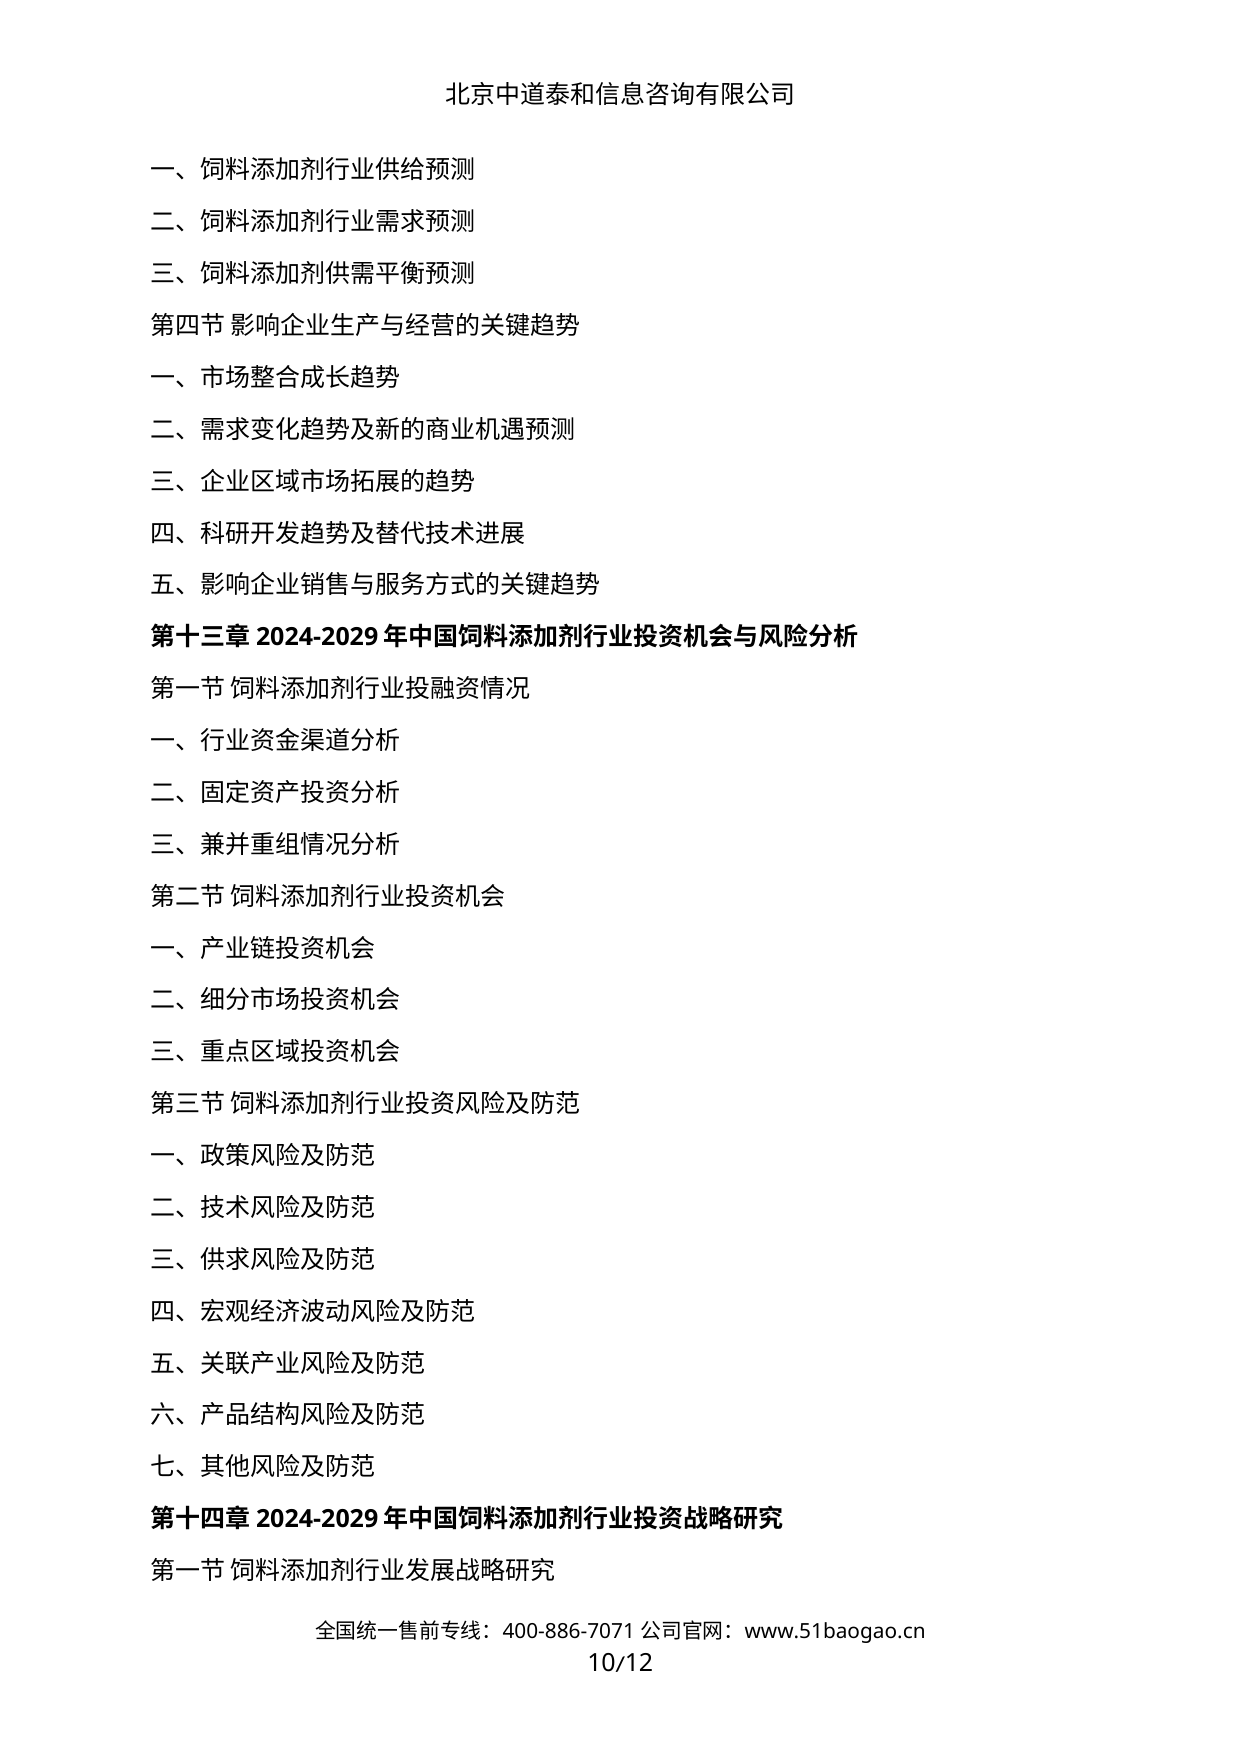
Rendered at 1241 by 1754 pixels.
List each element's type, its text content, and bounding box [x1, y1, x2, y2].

text 五、关联产业风险及防范 [150, 1343, 1090, 1379]
text 一、市场整合成长趋势 [150, 357, 1090, 394]
text 五、影响企业销售与服务方式的关键趋势 [150, 565, 1090, 601]
text 三、饲料添加剂供需平衡预测 [150, 254, 1090, 290]
text 第四节 影响企业生产与经营的关键趋势 [150, 306, 1090, 342]
text 二、需求变化趋势及新的商业机遇预测 [150, 409, 1090, 446]
text 四、宏观经济波动风险及防范 [150, 1291, 1090, 1327]
text 七、其他风险及防范 [150, 1447, 1090, 1483]
text 一、政策风险及防范 [150, 1136, 1090, 1172]
text 第三节 饲料添加剂行业投资风险及防范 [150, 1084, 1090, 1120]
text 六、产品结构风险及防范 [150, 1395, 1090, 1431]
text 一、产业链投资机会 [150, 928, 1090, 964]
text 三、兼并重组情况分析 [150, 824, 1090, 861]
text 二、细分市场投资机会 [150, 980, 1090, 1016]
text 第十三章 2024-2029年中国饲料添加剂行业投资机会与风险分析 [150, 617, 1090, 653]
text 一、行业资金渠道分析 [150, 721, 1090, 757]
text 二、技术风险及防范 [150, 1187, 1090, 1224]
text 四、科研开发趋势及替代技术进展 [150, 513, 1090, 549]
text 一、饲料添加剂行业供给预测 [150, 150, 1090, 186]
text 第十四章 2024-2029年中国饲料添加剂行业投资战略研究 [150, 1499, 1090, 1535]
text 三、重点区域投资机会 [150, 1032, 1090, 1068]
text 第二节 饲料添加剂行业投资机会 [150, 876, 1090, 912]
text 二、饲料添加剂行业需求预测 [150, 202, 1090, 238]
text 三、企业区域市场拓展的趋势 [150, 461, 1090, 497]
text 第一节 饲料添加剂行业发展战略研究 [150, 1551, 1090, 1587]
text 三、供求风险及防范 [150, 1239, 1090, 1276]
text 二、固定资产投资分析 [150, 772, 1090, 809]
text 第一节 饲料添加剂行业投融资情况 [150, 669, 1090, 705]
